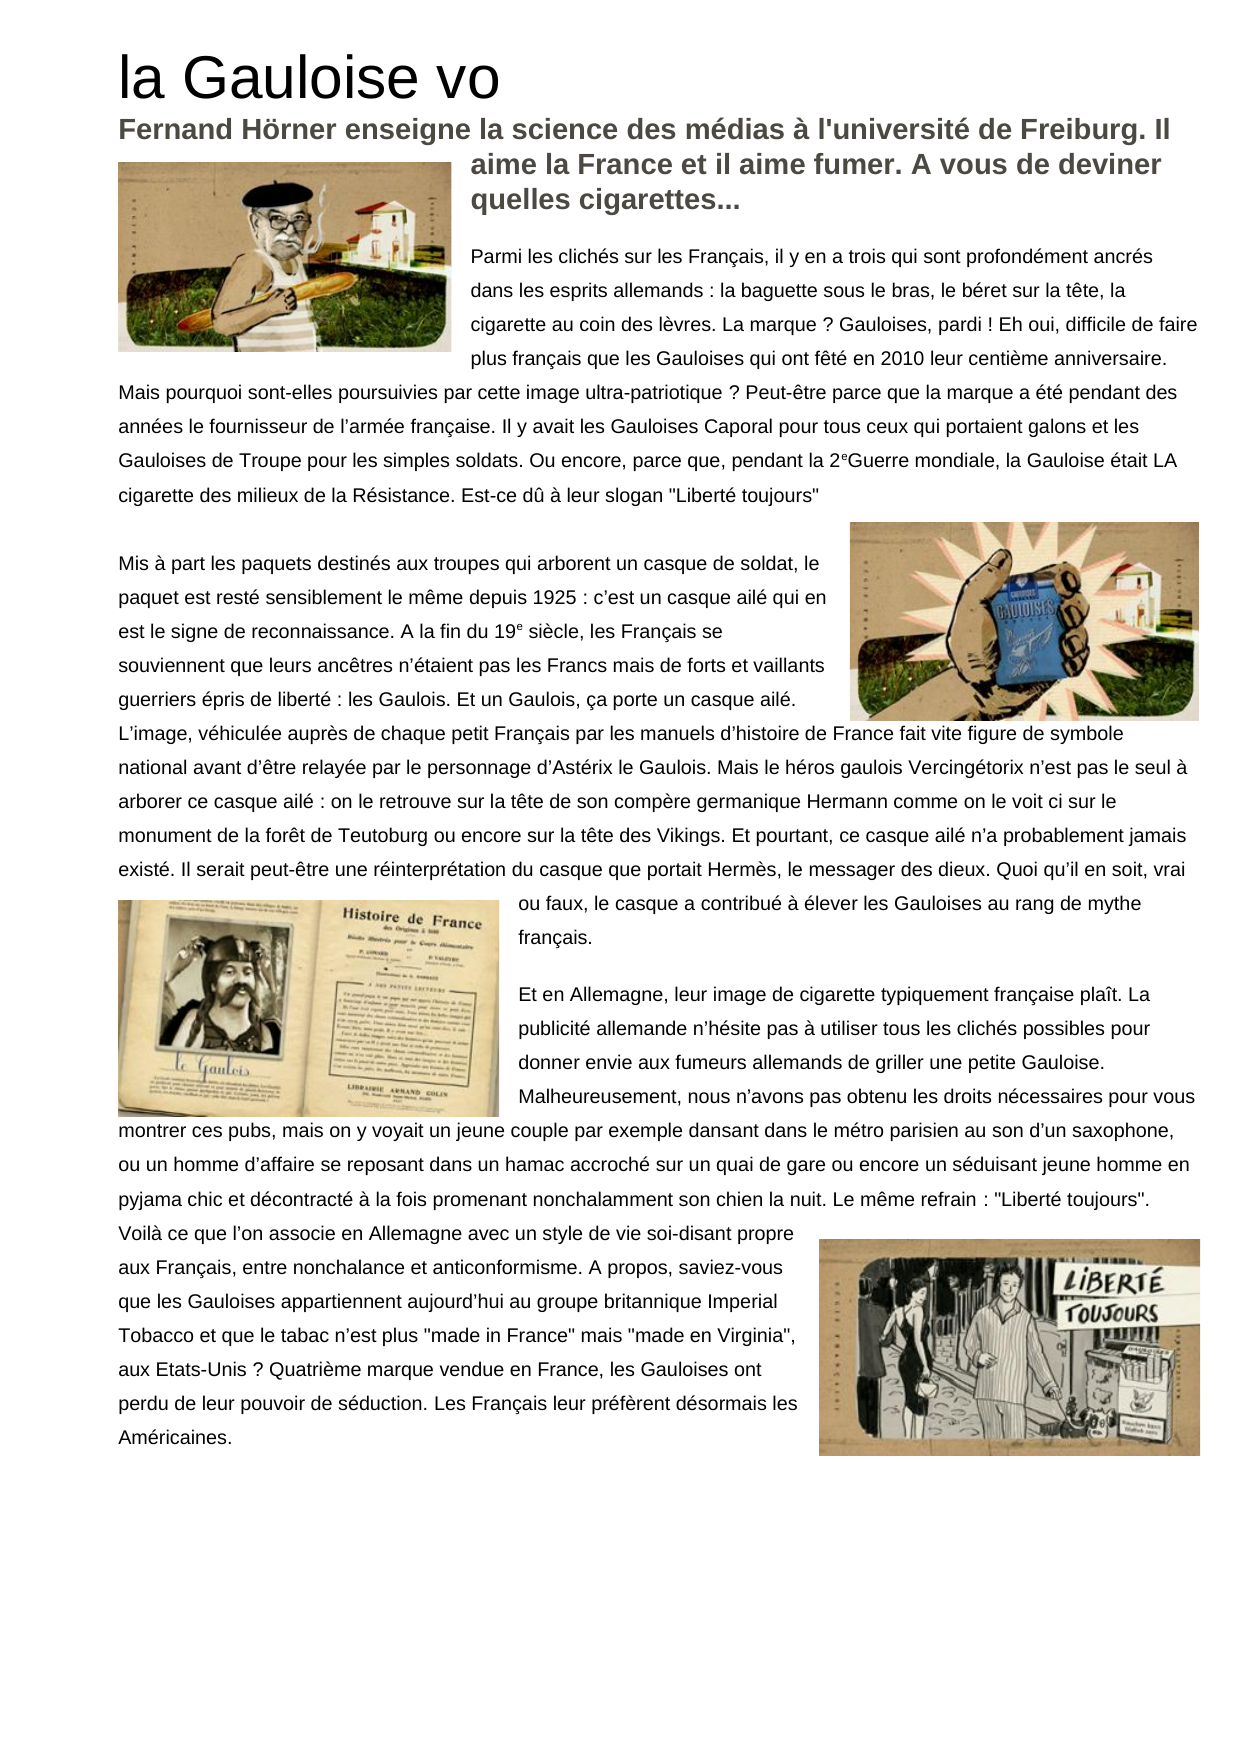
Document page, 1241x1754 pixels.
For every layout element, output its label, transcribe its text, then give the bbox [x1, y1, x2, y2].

picture [118, 900, 500, 1117]
text la Gauloise vo [118, 41, 1199, 111]
text Parmi les clichés sur les Français, il y en a trois qui sont profondément ancrés dans les esprits allemands : la baguette sous le bras, le béret sur la tête, la cigarette au coin des lèvres. La marque ? Gauloises, pardi ! Eh oui, difficile de faire plus français que les Gauloises qui ont fêté en 2010 leur centième anniversaire. Mais pourquoi sont-elles poursuivies par cette image ultra-patriotique ? Peut-être parce que la marque a été pendant des années le fournisseur de l’armée française. Il y avait les Gauloises Caporal pour tous ceux qui portaient galons et les Gauloises de Troupe pour les simples soldats. Ou encore, parce que, pendant la 2eGuerre mondiale, la Gauloise était LA cigarette des milieux de la Résistance. Est-ce dû à leur slogan "Liberté toujours" Mis à part les paquets destinés aux troupes qui arborent un casque de soldat, le paquet est resté sensiblement le même depuis 1925 : c’est un casque ailé qui en est le signe de reconnaissance. A la fin du 19e siècle, les Français se souviennent que leurs ancêtres n’étaient pas les Francs mais de forts et vaillants guerriers épris de liberté : les Gaulois. Et un Gaulois, ça porte un casque ailé. L’image, véhiculée auprès de chaque petit Français par les manuels d’histoire de France fait vite figure de symbole national avant d’être relayée par le personnage d’Astérix le Gaulois. Mais le héros gaulois Vercingétorix n’est pas le seul à arborer ce casque ailé : on le retrouve sur la tête de son compère germanique Hermann comme on le voit ci sur le monument de la forêt de Teutoburg ou encore sur la tête des Vikings. Et pourtant, ce casque ailé n’a probablement jamais existé. Il serait peut-être une réinterprétation du casque que portait Hermès, le messager des dieux. Quoi qu’il en soit, vrai ou faux, le casque a contribué à élever les Gauloises au rang de mythe français. Et en Allemagne, leur image de cigarette typiquement française plaît. La publicité allemande n’hésite pas à utiliser tous les clichés possibles pour donner envie aux fumeurs allemands de griller une petite Gauloise. Malheureusement, nous n’avons pas obtenu les droits nécessaires pour vous montrer ces pubs, mais on y voyait un jeune couple par exemple dansant dans le métro parisien au son d’un saxophone, ou un homme d’affaire se reposant dans un hamac accroché sur un quai de gare ou encore un séduisant jeune homme en pyjama chic et décontracté à la fois promenant nonchalamment son chien la nuit. Le même refrain : "Liberté toujours". Voilà ce que l’on associe en Allemagne avec un style de vie soi-disant propre aux Français, entre nonchalance et anticonformisme. A propos, saviez-vous que les Gauloises appartiennent aujourd’hui au groupe britannique Imperial Tobacco et que le tabac n’est plus "made in France" mais "made en Virginia", aux Etats-Unis ? Quatrième marque vendue en France, les Gauloises ont perdu de leur pouvoir de séduction. Les Français leur préfèrent désormais les Américaines. [118, 245, 1199, 1448]
picture [819, 1239, 1201, 1456]
picture [118, 162, 452, 352]
picture [849, 522, 1199, 721]
text Fernand Hörner enseigne la science des médias à l'université de Freiburg. Il aime la France et il aime fumer. A vous de deviner quelles cigarettes... [118, 111, 1199, 216]
